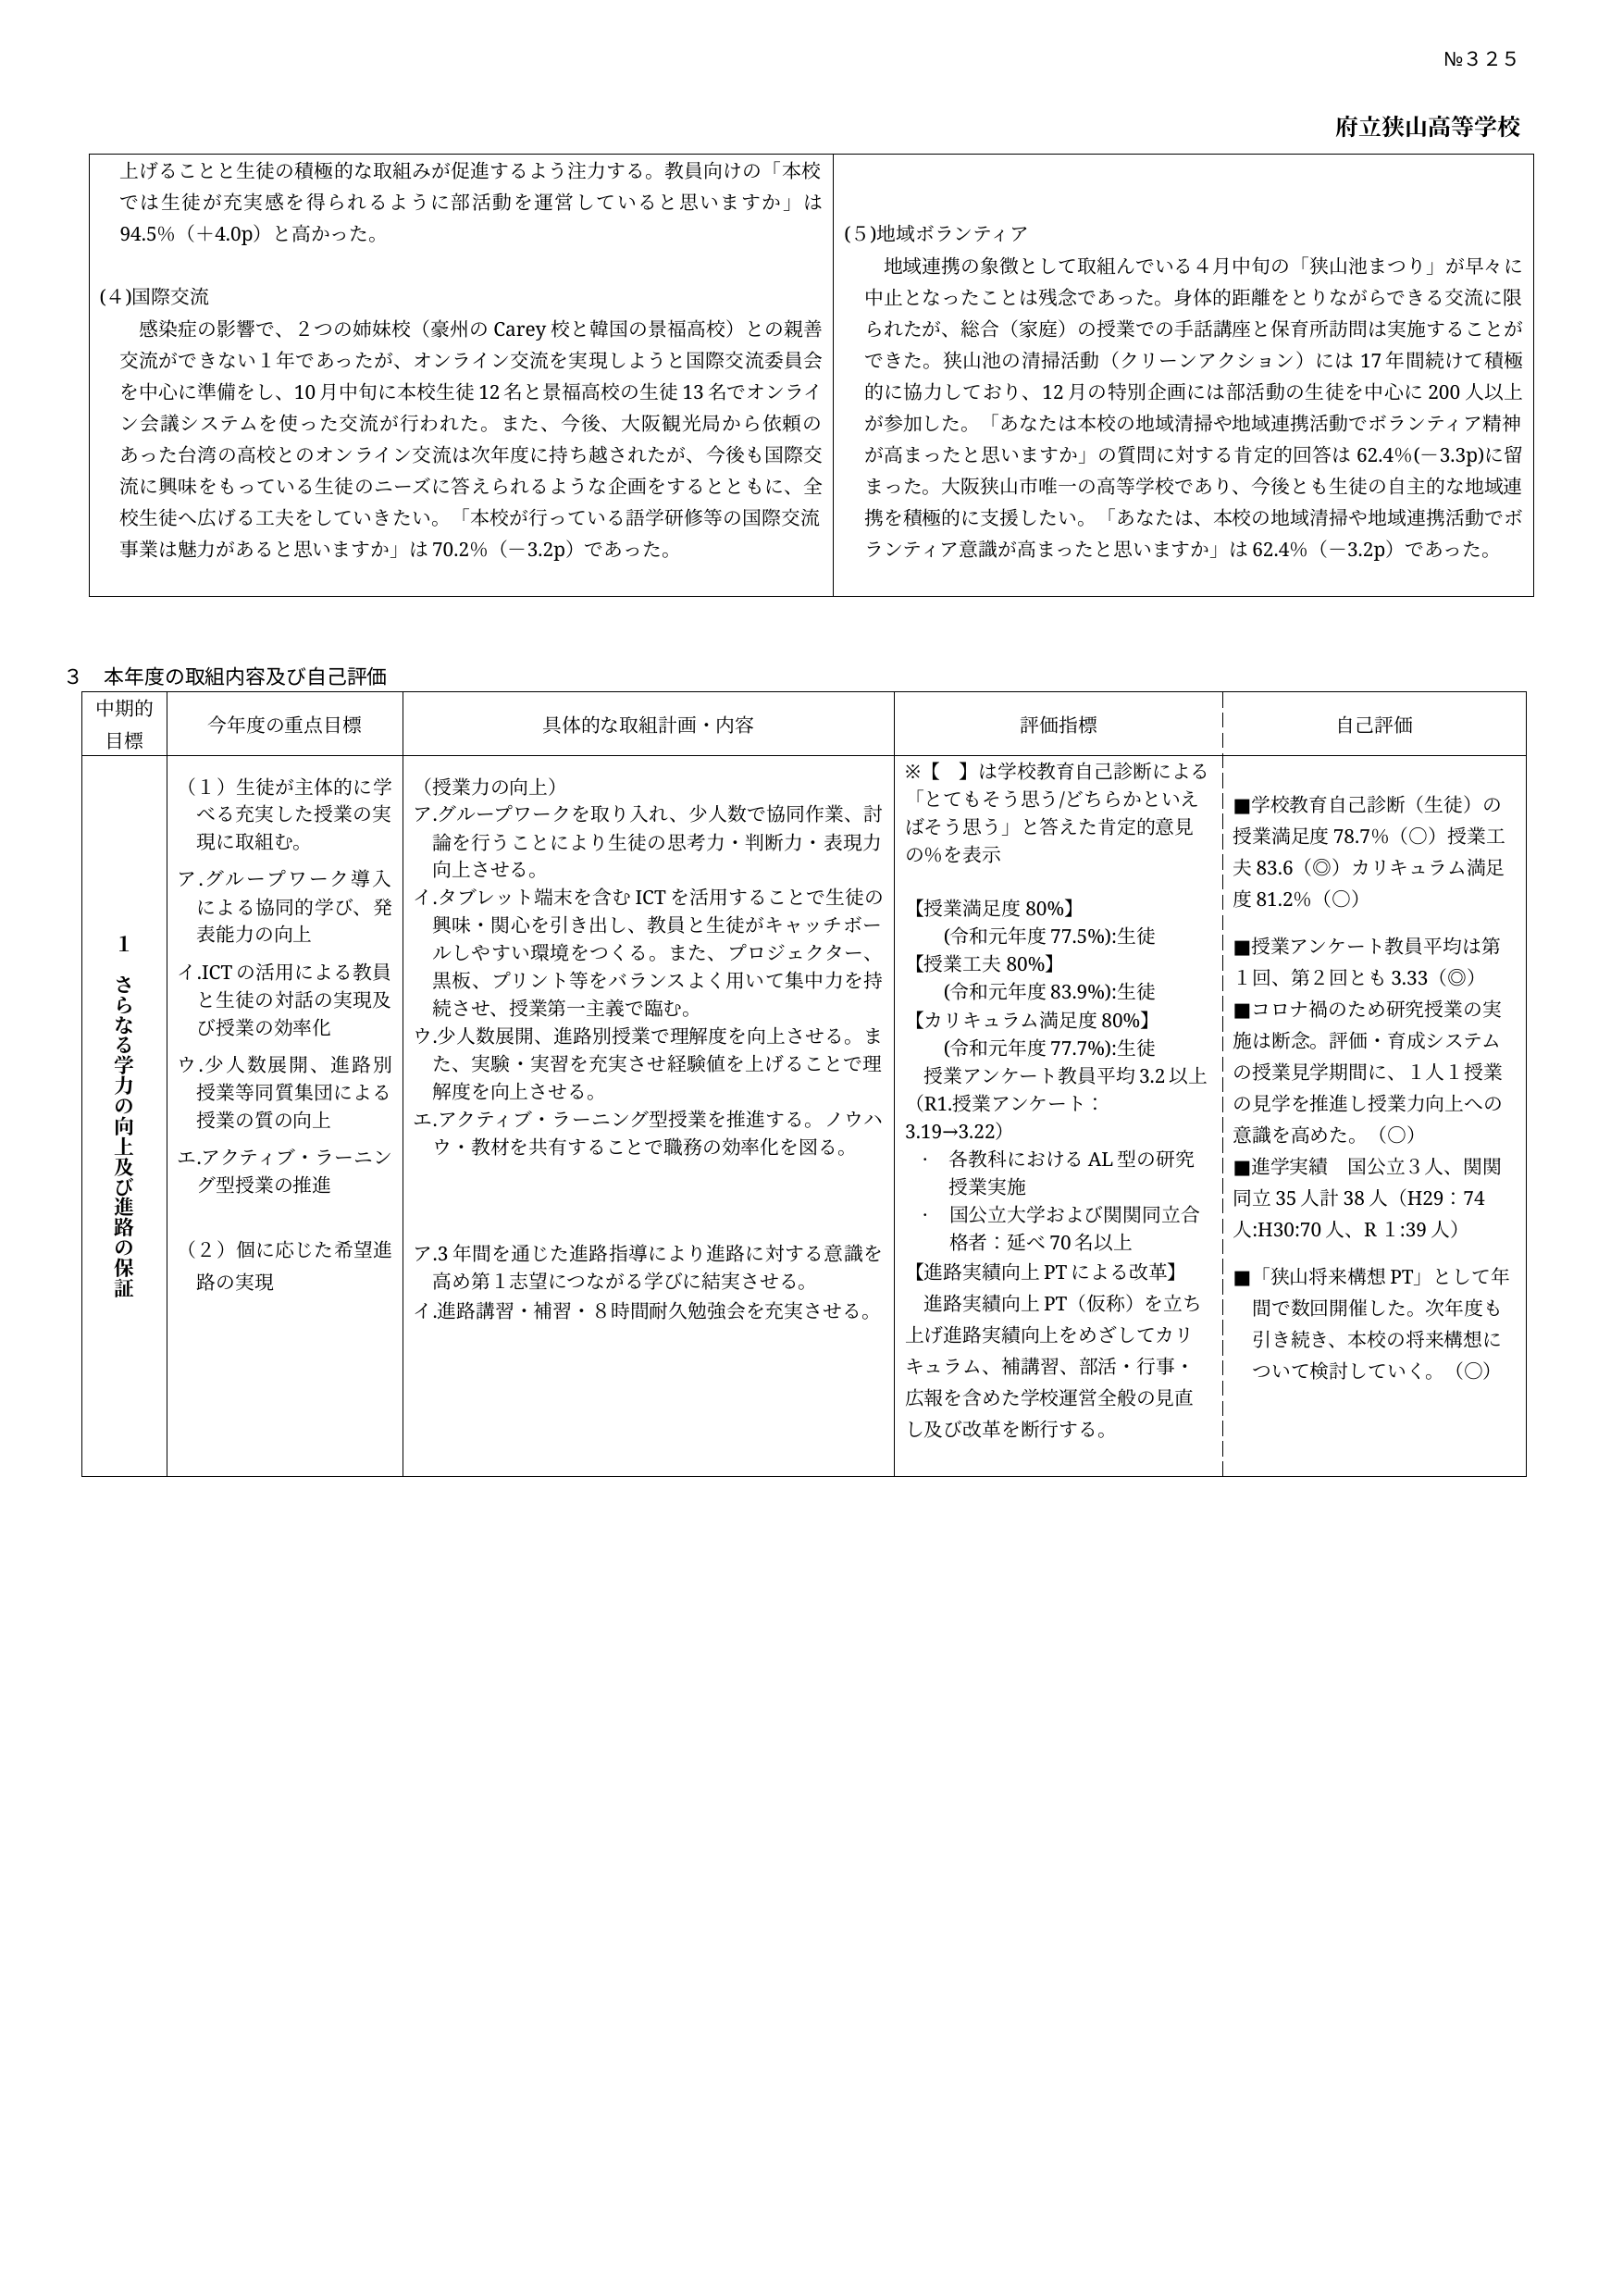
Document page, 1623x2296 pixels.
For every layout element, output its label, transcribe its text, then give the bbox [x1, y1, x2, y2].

table_cell １ さらなる学力の向上及び進路の保証 [82, 756, 167, 1476]
table_cell ■学校教育自己診断（生徒）の授業満足度78.7％（○）授業工夫83.6（◎）カリキュラム満足度81.2％（○） ■授業アンケート教員平均は第１回、第２回とも3.33（◎） ■コロナ禍のため研究授業の実施は断念。評価・育成システムの授業見学期間に、１人１授業の見学を推進し授業力向上への意識を高めた。（○） ■進学実績 国公立３人、関関同立35人計38人（H29：74人:H30:70人、R１:39人） ■「狭山将来構想PT」として年間で数回開催した。次年度も引き続き、本校の将来構想について検討していく。（○） [1222, 756, 1526, 1476]
table_cell （授業力の向上） ア.グループワークを取り入れ、少人数で協同作業、討論を行うことにより生徒の思考力・判断力・表現力向上させる。 イ.タブレット端末を含むICTを活用することで生徒の興味・関心を引き出し、教員と生徒がキャッチボールしやすい環境をつくる。また、プロジェクター、黒板、プリント等をバランスよく用いて集中力を持続させ、授業第一主義で臨む。 ウ.少人数展開、進路別授業で理解度を向上させる。また、実験・実習を充実させ経験値を上げることで理解度を向上させる。 エ.アクティブ・ラーニング型授業を推進する。ノウハウ・教材を共有することで職務の効率化を図る。 ア.3年間を通じた進路指導により進路に対する意識を高め第１志望につながる学びに結実させる。 イ.進路講習・補習・８時間耐久勉強会を充実させる。 [403, 756, 894, 1476]
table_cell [90, 155, 833, 596]
table_header 具体的な取組計画・内容 [403, 692, 894, 755]
table_header 評価指標 [895, 692, 1222, 755]
text ３ 本年度の取組内容及び自己評価 [63, 660, 1541, 691]
table_header 中期的 目標 [82, 692, 167, 755]
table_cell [834, 155, 1533, 596]
table_header 自己評価 [1222, 692, 1526, 755]
table_cell （１）生徒が主体的に学べる充実した授業の実現に取組む。 ア.グループワーク導入による協同的学び、発表能力の向上 イ.ICTの活用による教員と生徒の対話の実現及び授業の効率化 ウ.少人数展開、進路別授業等同質集団による授業の質の向上 エ.アクティブ・ラーニング型授業の推進 （２）個に応じた希望進路の実現 [167, 756, 403, 1476]
table_cell ※【 】は学校教育自己診断による 「とてもそう思う/どちらかといえばそう思う」と答えた肯定的意見の％を表示 【授業満足度 80%】 (令和元年度77.5%):生徒 【授業工夫 80%】 (令和元年度83.9%):生徒 【カリキュラム満足度80%】 (令和元年度77.7%):生徒 授業アンケート教員平均3.2以上 （R1.授業アンケート：3.19→3.22） 各教科におけるAL型の研究授業実施 国公立大学および関関同立合格者：延べ70名以上 【進路実績向上PTによる改革】 進路実績向上PT（仮称）を立ち上げ進路実績向上をめざしてカリキュラム、補講習、部活・行事・広報を含めた学校運営全般の見直し及び改革を断行する。 [895, 756, 1222, 1476]
table_header 今年度の重点目標 [167, 692, 403, 755]
